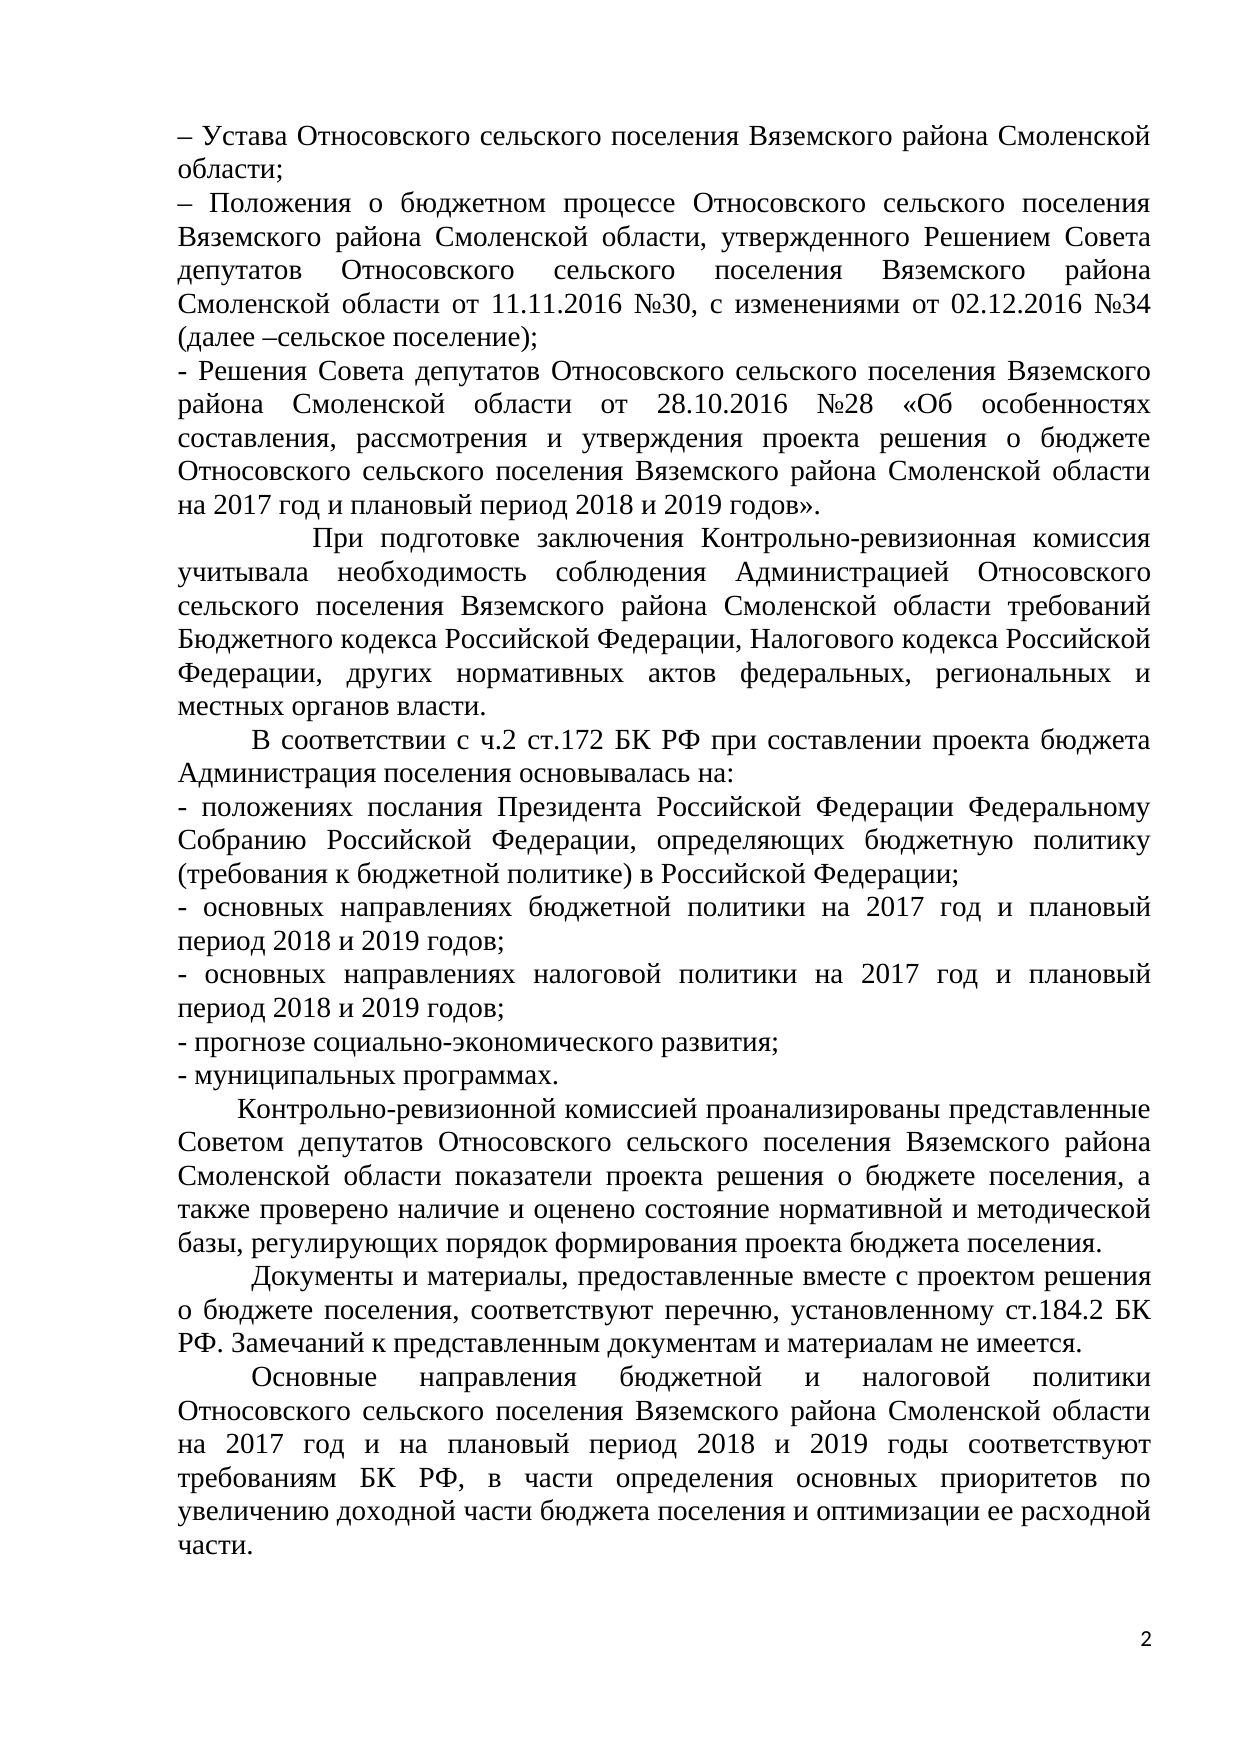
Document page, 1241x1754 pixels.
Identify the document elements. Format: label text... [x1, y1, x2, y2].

text - Решения Совета депутатов Относовского сельского поселения Вяземского района Смоленской области от 28.10.2016 №28 «Об особенностях составления, рассмотрения и утверждения проекта решения о бюджете Относовского сельского поселения Вяземского района Смоленской области на 2017 год и плановый период 2018 и 2019 годов». [177, 353, 1152, 521]
text - основных направлениях налоговой политики на 2017 год и плановый период 2018 и 2019 годов; [177, 957, 1152, 1024]
text - основных направлениях бюджетной политики на 2017 год и плановый период 2018 и 2019 годов; [177, 889, 1152, 957]
text В соответствии с ч.2 ст.172 БК РФ при составлении проекта бюджета Администрация поселения основывалась на: [177, 722, 1152, 789]
text Контрольно-ревизионной комиссией проанализированы представленные Советом депутатов Относовского сельского поселения Вяземского района Смоленской области показатели проекта решения о бюджете поселения, а также проверено наличие и оценено состояние нормативной и методической базы, регулирующих порядок формирования проекта бюджета поселения. [177, 1091, 1152, 1258]
text При подготовке заключения Контрольно-ревизионная комиссия учитывала необходимость соблюдения Администрацией Относовского сельского поселения Вяземского района Смоленской области требований Бюджетного кодекса Российской Федерации, Налогового кодекса Российской Федерации, других нормативных актов федеральных, региональных и местных органов власти. [177, 521, 1152, 722]
text – Устава Относовского сельского поселения Вяземского района Смоленской области; [177, 118, 1152, 185]
text Основные направления бюджетной и налоговой политики Относовского сельского поселения Вяземского района Смоленской области на 2017 год и на плановый период 2018 и 2019 годы соответствуют требованиям БК РФ, в части определения основных приоритетов по увеличению доходной части бюджета поселения и оптимизации ее расходной части. [177, 1359, 1152, 1560]
text - прогнозе социально-экономического развития; [177, 1024, 1152, 1057]
text - муниципальных программах. [177, 1057, 1152, 1091]
text Документы и материалы, предоставленные вместе с проектом решения о бюджете поселения, соответствуют перечню, установленному ст.184.2 БК РФ. Замечаний к представленным документам и материалам не имеется. [177, 1258, 1152, 1359]
text - положениях послания Президента Российской Федерации Федеральному Собранию Российской Федерации, определяющих бюджетную политику (требования к бюджетной политике) в Российской Федерации; [177, 789, 1152, 889]
text – Положения о бюджетном процессе Относовского сельского поселения Вяземского района Смоленской области, утвержденного Решением Совета депутатов Относовского сельского поселения Вяземского района Смоленской области от 11.11.2016 №30, с изменениями от 02.12.2016 №34 (далее –сельское поселение); [177, 185, 1152, 353]
